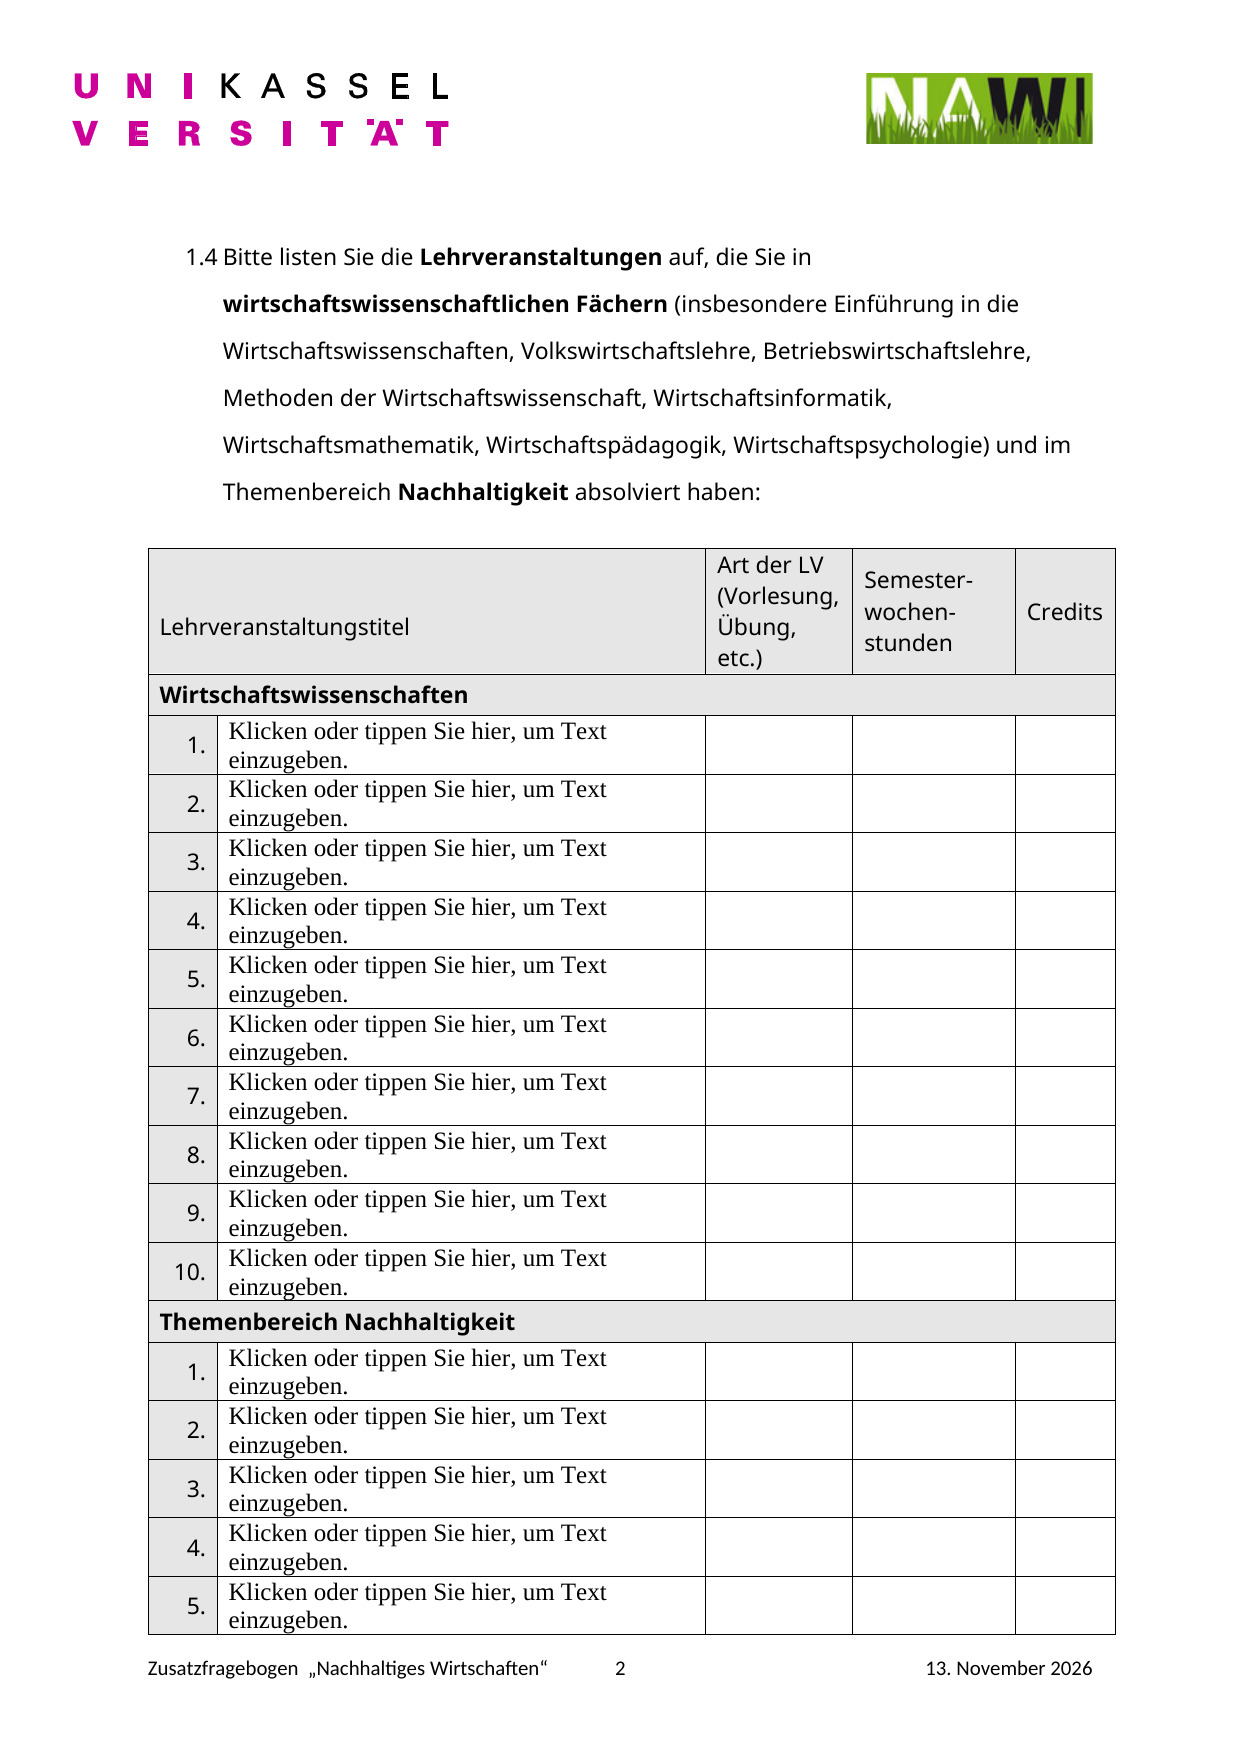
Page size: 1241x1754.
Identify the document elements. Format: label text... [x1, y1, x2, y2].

table_cell 2. [149, 775, 217, 832]
table_header Lehrveranstaltungstitel [149, 549, 705, 673]
table_header Art der LV (Vorlesung, Übung, etc.) [706, 549, 852, 673]
table_header Credits [1016, 549, 1115, 673]
table_cell Wirtschaftswissenschaften [149, 675, 1115, 715]
table_cell 1. [149, 716, 217, 773]
table_cell 10. [149, 1243, 217, 1300]
picture [866, 73, 1093, 144]
table_cell 8. [149, 1126, 217, 1183]
table_cell 4. [149, 1518, 217, 1576]
table_cell 3. [149, 833, 217, 891]
table_cell 4. [149, 892, 217, 949]
table_cell 5. [149, 1577, 217, 1634]
table_cell 2. [149, 1401, 217, 1459]
table_cell 1. [149, 1343, 217, 1400]
table_cell 9. [149, 1184, 217, 1242]
table_cell 6. [149, 1009, 217, 1066]
table_cell Themenbereich Nachhaltigkeit [149, 1301, 1115, 1342]
table_cell 7. [149, 1067, 217, 1125]
list Bitte listen Sie die Lehrveranstaltungen auf, die Sie in wirtschaftswissenschaftlichen Fächern (insbesondere Einführung in die Wirtschaftswissenschaften, Volkswirtschaftslehre, Betriebswirtschaftslehre, Methoden der Wirtschaftswissenschaft, Wirtschaftsinformatik, Wirtschaftsmathematik, Wirtschaftspädagogik, Wirtschaftspsychologie) und im Themenbereich Nachhaltigkeit absolviert haben: [185, 241, 1093, 507]
table_cell 5. [149, 950, 217, 1008]
table_cell 3. [149, 1460, 217, 1517]
table_header Semester- wochen- stunden [853, 549, 1015, 673]
